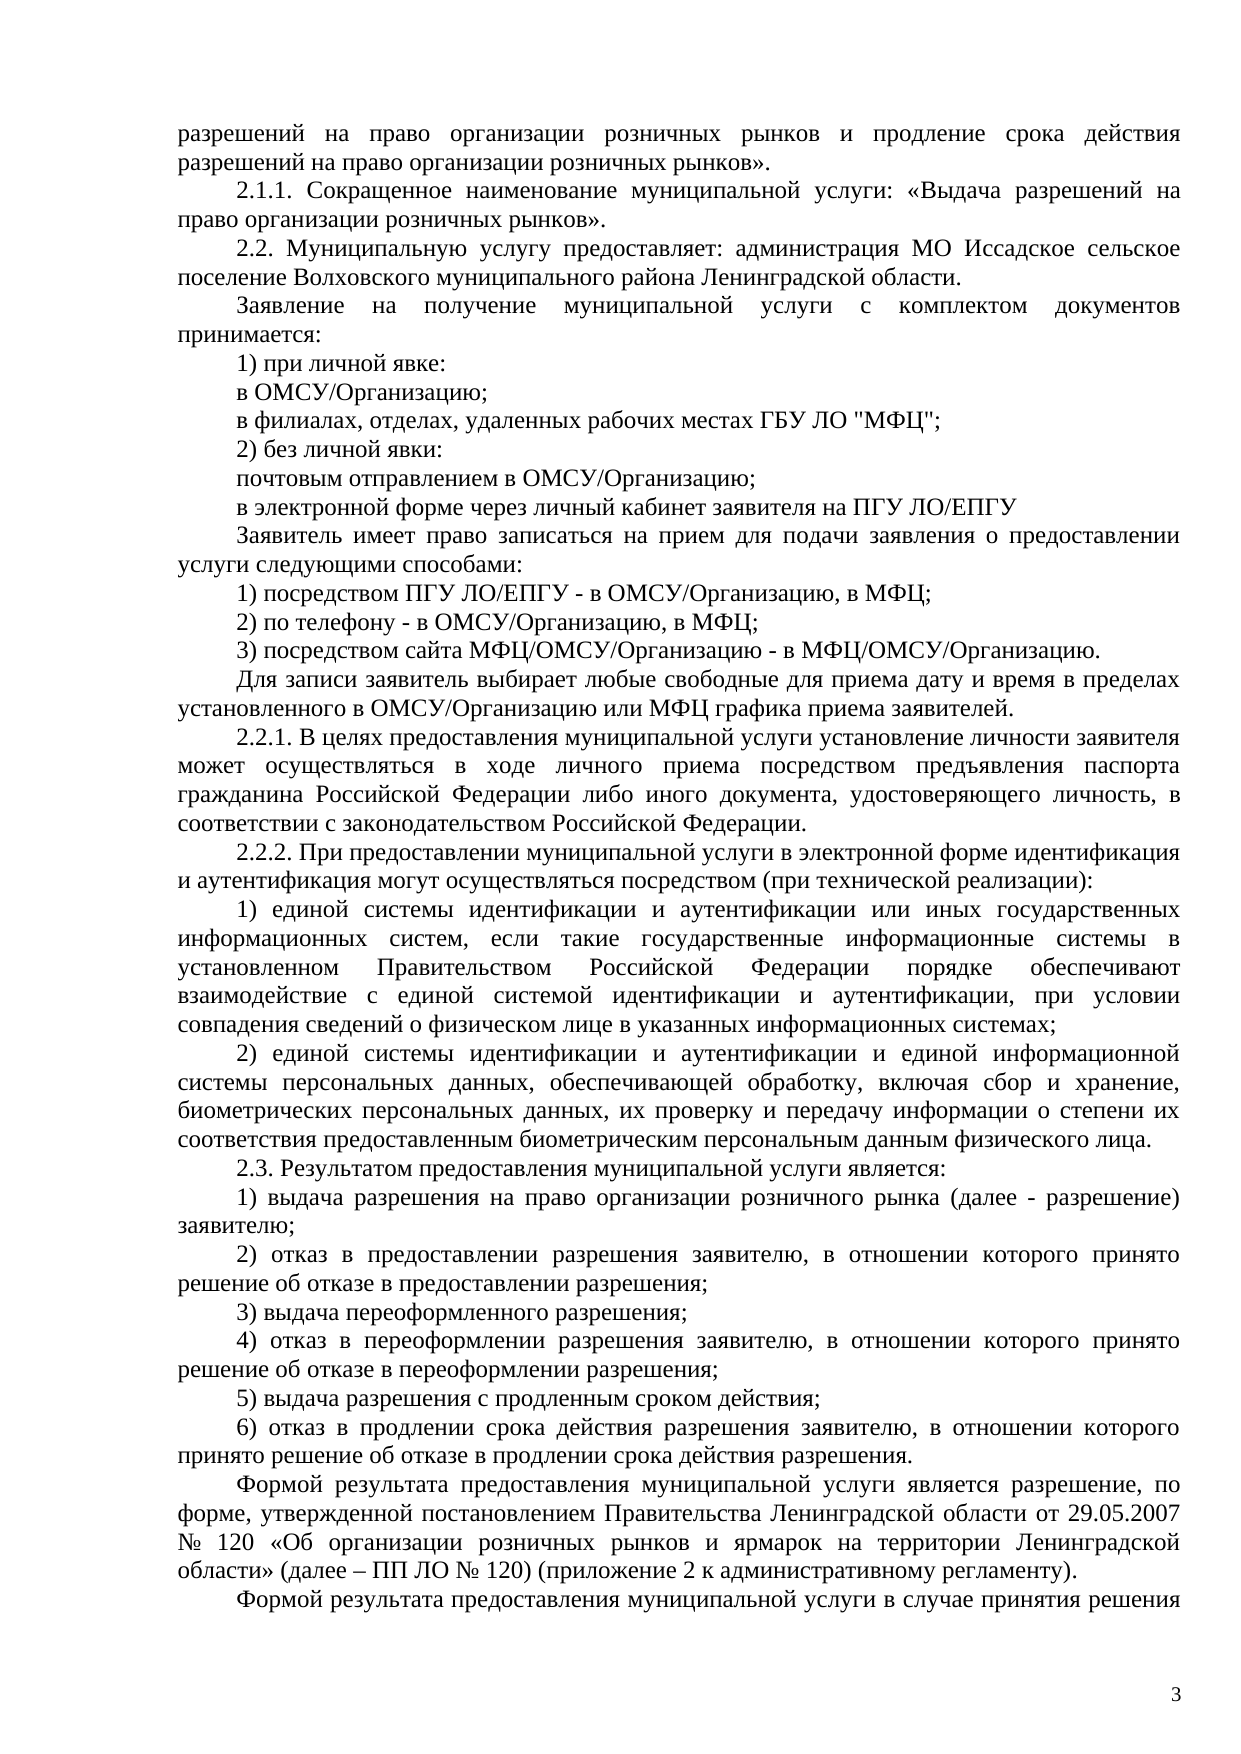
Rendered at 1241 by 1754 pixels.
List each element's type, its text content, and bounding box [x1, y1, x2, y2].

text 5) выдача разрешения с продленным сроком действия; [177, 1383, 1181, 1412]
text 2) по телефону - в ОМСУ/Организацию, в МФЦ; [177, 607, 1181, 636]
text в филиалах, отделах, удаленных рабочих местах ГБУ ЛО "МФЦ"; [177, 406, 1181, 434]
text в ОМСУ/Организацию; [177, 377, 1181, 406]
text 2.1.1. Сокращенное наименование муниципальной услуги: «Выдача разрешений на право организации розничных рынков». [177, 176, 1181, 233]
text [177, 118, 1181, 176]
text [177, 1584, 1181, 1613]
text Заявление на получение муниципальной услуги с комплектом документов принимается: [177, 291, 1181, 348]
text 1) при личной явке: [177, 348, 1181, 377]
text 6) отказ в продлении срока действия разрешения заявителю, в отношении которого принято решение об отказе в продлении срока действия разрешения. [177, 1412, 1181, 1469]
text 3) посредством сайта МФЦ/ОМСУ/Организацию - в МФЦ/ОМСУ/Организацию. [177, 636, 1181, 664]
text Формой результата предоставления муниципальной услуги является разрешение, по форме, утвержденной постановлением Правительства Ленинградской области от 29.05.2007 № 120 «Об организации розничных рынков и ярмарок на территории Ленинградской области» (далее – ПП ЛО № 120) (приложение 2 к административному регламенту). [177, 1469, 1181, 1584]
text 2.3. Результатом предоставления муниципальной услуги является: [177, 1153, 1181, 1182]
text Для записи заявитель выбирает любые свободные для приема дату и время в пределах установленного в ОМСУ/Организацию или МФЦ графика приема заявителей. [177, 664, 1181, 722]
text почтовым отправлением в ОМСУ/Организацию; [177, 463, 1181, 492]
text 2.2. Муниципальную услугу предоставляет: администрация МО Иссадское сельское поселение Волховского муниципального района Ленинградской области. [177, 233, 1181, 291]
text 4) отказ в переоформлении разрешения заявителю, в отношении которого принято решение об отказе в переоформлении разрешения; [177, 1326, 1181, 1383]
text в электронной форме через личный кабинет заявителя на ПГУ ЛО/ЕПГУ [177, 492, 1181, 521]
text 2.2.2. При предоставлении муниципальной услуги в электронной форме идентификация и аутентификация могут осуществляться посредством (при технической реализации): [177, 837, 1181, 894]
text 1) выдача разрешения на право организации розничного рынка (далее - разрешение) заявителю; [177, 1182, 1181, 1239]
text 3) выдача переоформленного разрешения; [177, 1297, 1181, 1326]
text 2) единой системы идентификации и аутентификации и единой информационной системы персональных данных, обеспечивающей обработку, включая сбор и хранение, биометрических персональных данных, их проверку и передачу информации о степени их соответствия предоставленным биометрическим персональным данным физического лица. [177, 1038, 1181, 1153]
text 2) отказ в предоставлении разрешения заявителю, в отношении которого принято решение об отказе в предоставлении разрешения; [177, 1239, 1181, 1297]
text 1) посредством ПГУ ЛО/ЕПГУ - в ОМСУ/Организацию, в МФЦ; [177, 578, 1181, 607]
text 2) без личной явки: [177, 434, 1181, 463]
text Заявитель имеет право записаться на прием для подачи заявления о предоставлении услуги следующими способами: [177, 521, 1181, 578]
text 1) единой системы идентификации и аутентификации или иных государственных информационных систем, если такие государственные информационные системы в установленном Правительством Российской Федерации порядке обеспечивают взаимодействие с единой системой идентификации и аутентификации, при условии совпадения сведений о физическом лице в указанных информационных системах; [177, 894, 1181, 1038]
text 2.2.1. В целях предоставления муниципальной услуги установление личности заявителя может осуществляться в ходе личного приема посредством предъявления паспорта гражданина Российской Федерации либо иного документа, удостоверяющего личность, в соответствии с законодательством Российской Федерации. [177, 722, 1181, 837]
